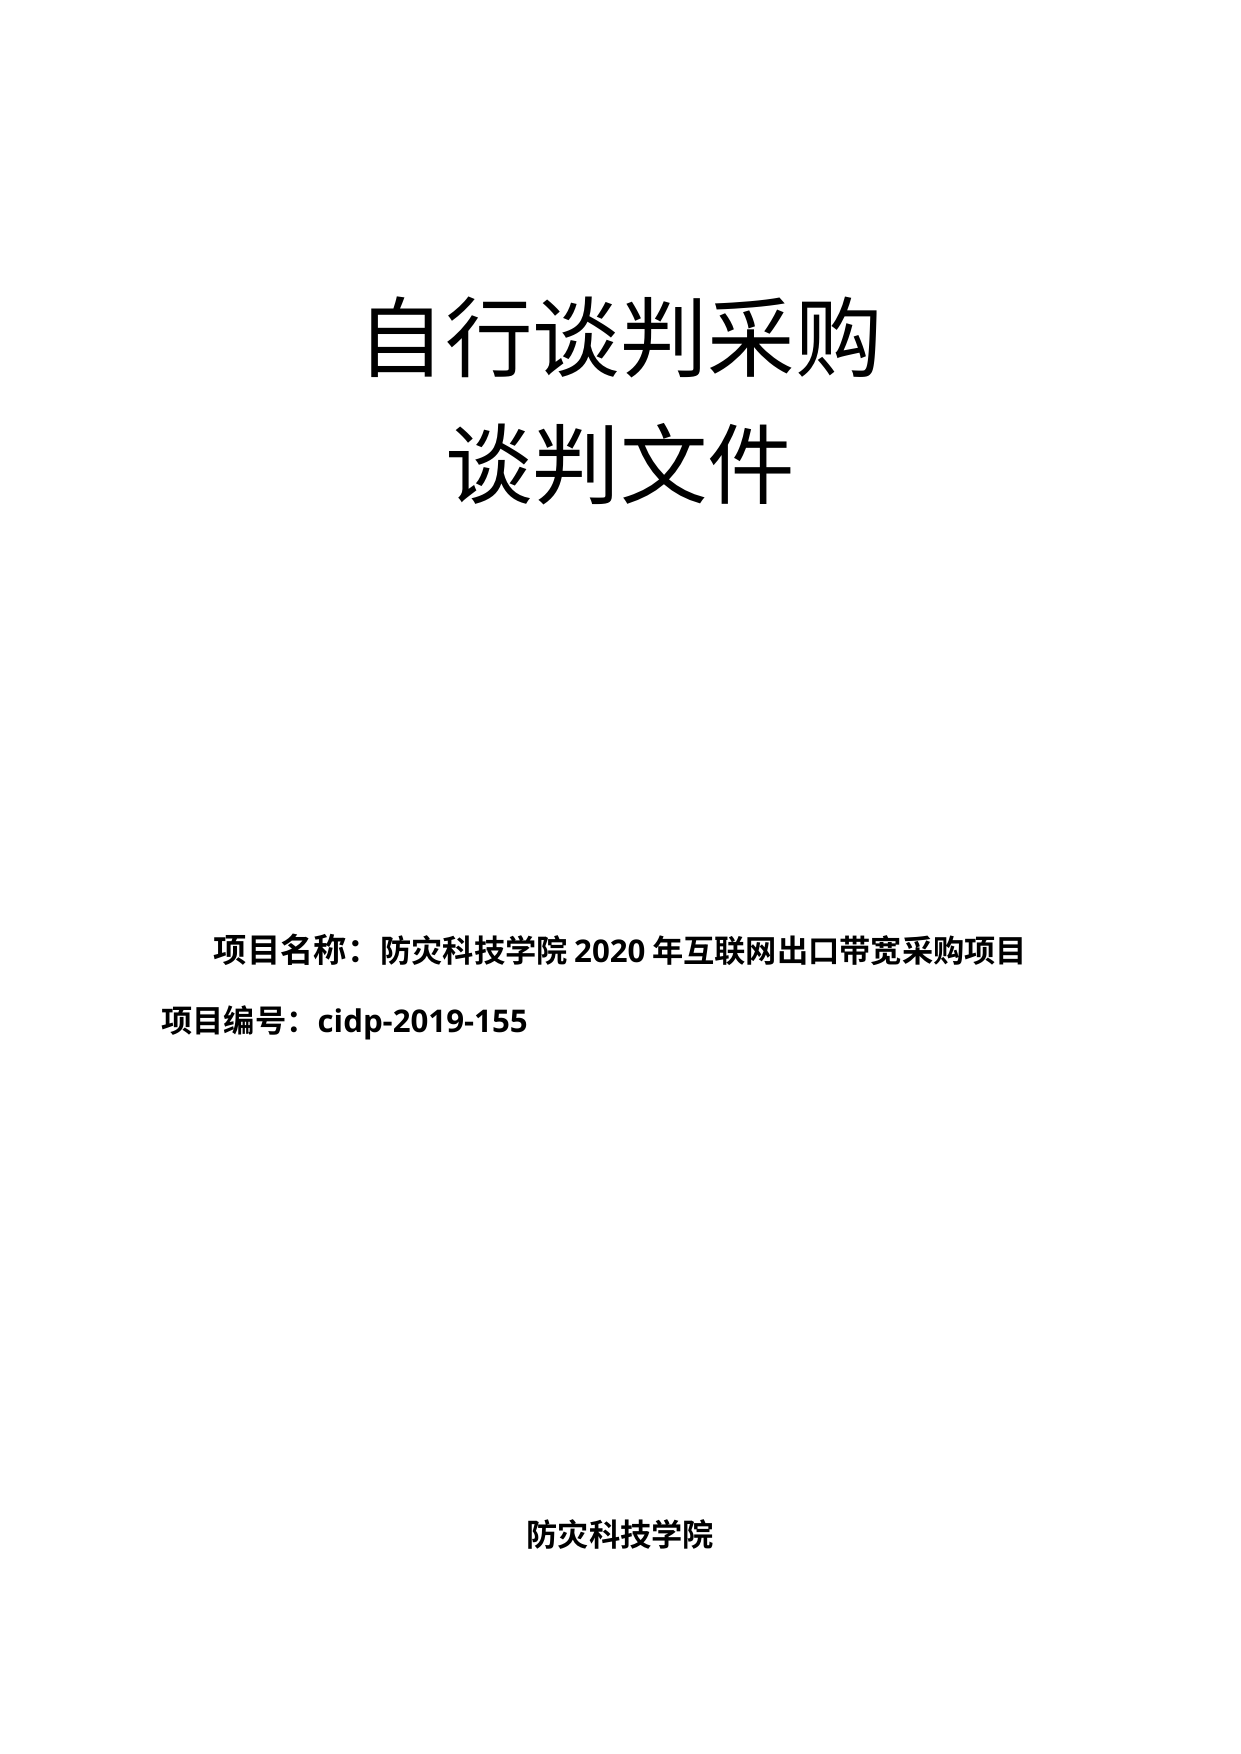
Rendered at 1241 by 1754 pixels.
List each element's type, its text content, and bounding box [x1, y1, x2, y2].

text 项目编号：cidp-2019-155 [112, 996, 1128, 1042]
text 项目名称：防灾科技学院2020年互联网出口带宽采购项目 [112, 924, 1128, 972]
text 自行谈判采购 [112, 269, 1128, 396]
text 谈判文件 [112, 396, 1128, 522]
text 防灾科技学院 [112, 1511, 1128, 1556]
